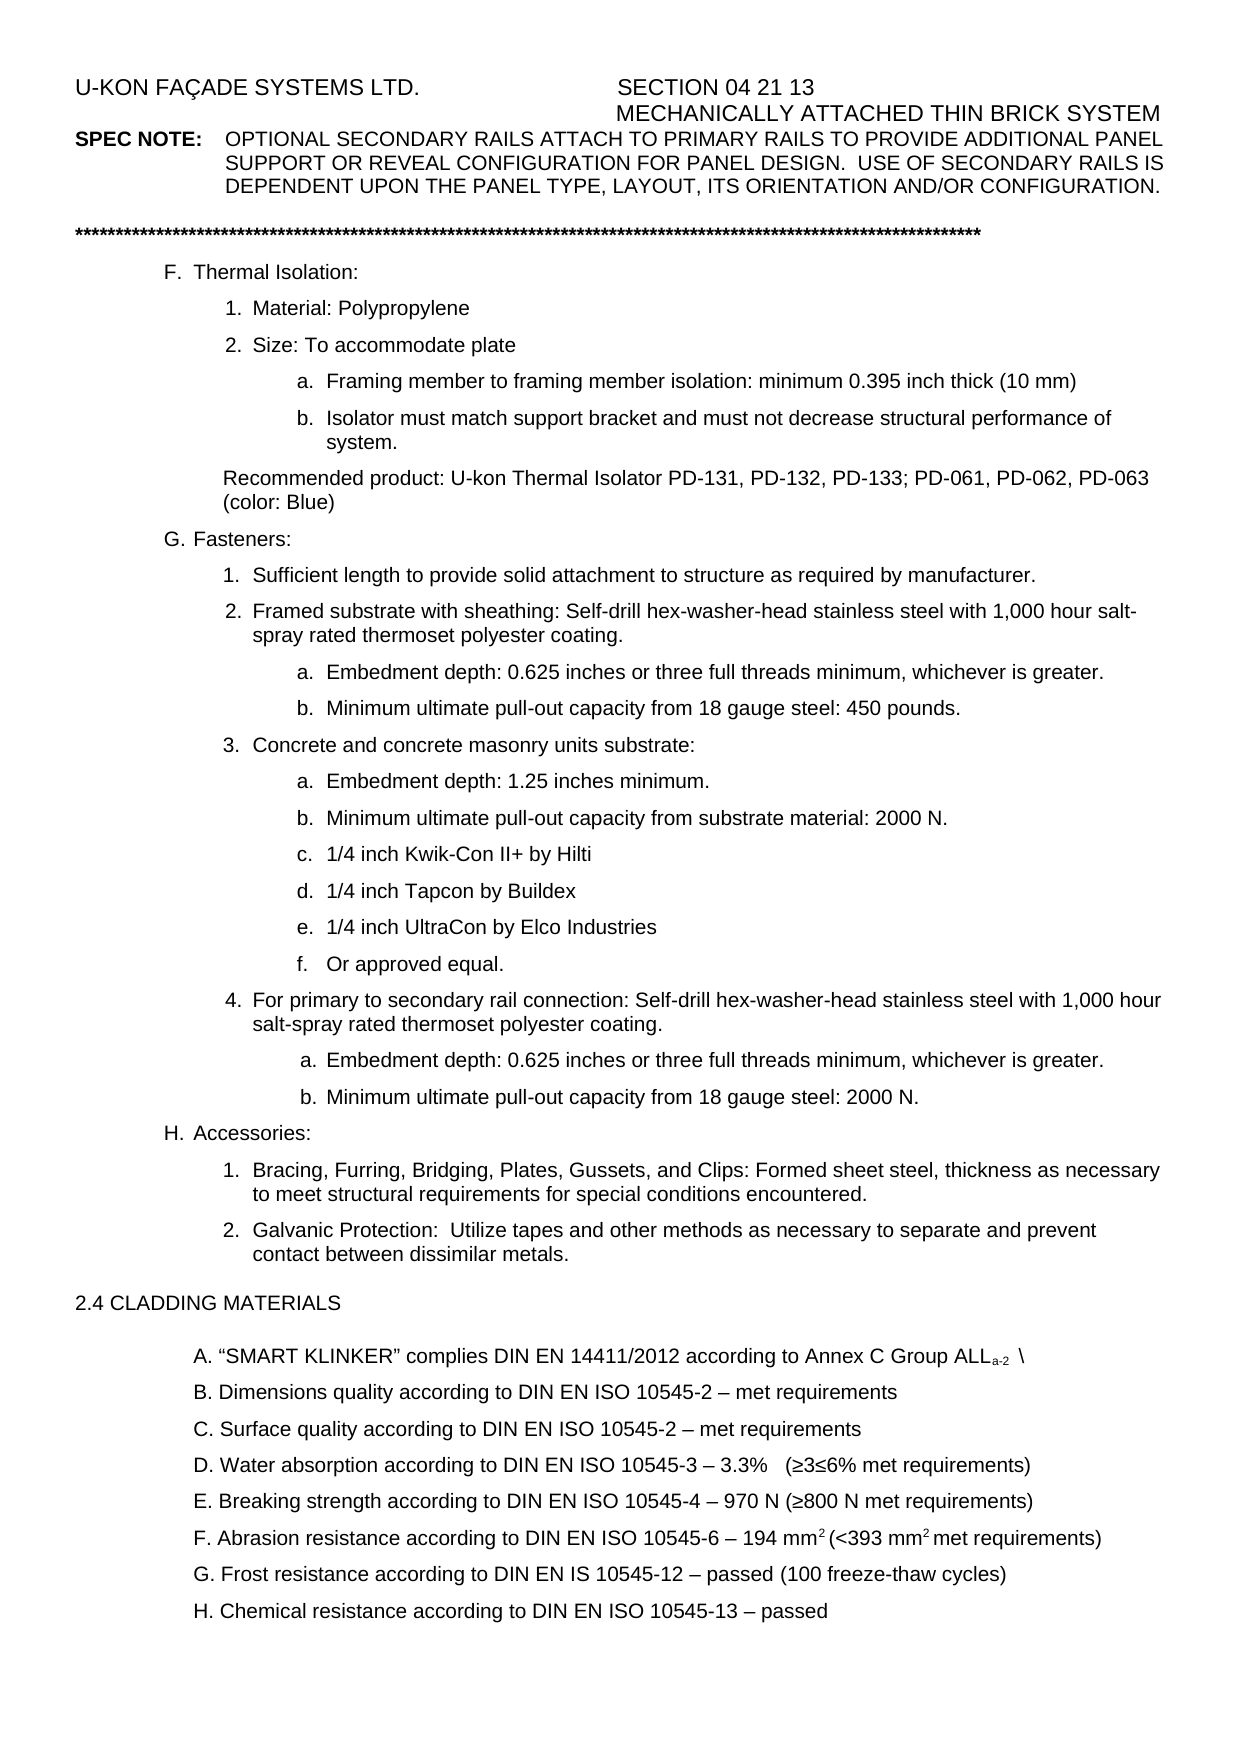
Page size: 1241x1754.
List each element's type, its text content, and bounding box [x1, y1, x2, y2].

list Thermal Isolation: [164, 260, 1165, 284]
text A. “SMART KLINKER” complies DIN EN 14411/2012 according to Annex C Group ALLa-2 \ [193, 1343, 1165, 1367]
list Embedment depth: 1.25 inches minimum. [297, 769, 1165, 793]
list Concrete and concrete masonry units substrate: [223, 733, 1165, 757]
list Embedment depth: 0.625 inches or three full threads minimum, whichever is greater. [300, 1048, 1165, 1072]
list 1/4 inch UltraCon by Elco Industries [297, 915, 1165, 939]
list Galvanic Protection: Utilize tapes and other methods as necessary to separate and prevent contact between dissimilar metals. [223, 1218, 1165, 1266]
list Accessories: [164, 1121, 1165, 1145]
list Embedment depth: 0.625 inches or three full threads minimum, whichever is greater. [297, 660, 1165, 684]
text B. Dimensions quality according to DIN EN ISO 10545-2 – met requirements [193, 1380, 1165, 1404]
list 1/4 inch Tapcon by Buildex [297, 878, 1165, 902]
list For primary to secondary rail connection: Self-drill hex-washer-head stainless steel with 1,000 hour salt-spray rated thermoset polyester coating. [225, 988, 1165, 1036]
text D. Water absorption according to DIN EN ISO 10545-3 – 3.3% (≥3≤6% met requirements) [193, 1453, 1165, 1477]
list Minimum ultimate pull-out capacity from 18 gauge steel: 2000 N. [300, 1085, 1165, 1109]
text SPEC NOTE: OPTIONAL SECONDARY RAILS ATTACH TO PRIMARY RAILS TO PROVIDE ADDITIONAL PANEL SUPPORT OR REVEAL CONFIGURATION FOR PANEL DESIGN. USE OF SECONDARY RAILS IS DEPENDENT UPON THE PANEL TYPE, LAYOUT, ITS ORIENTATION AND/OR CONFIGURATION. [75, 126, 1165, 198]
text E. Breaking strength according to DIN EN ISO 10545-4 – 970 N (≥800 N met requirements) [193, 1489, 1165, 1513]
list Sufficient length to provide solid attachment to structure as required by manufacturer. [223, 563, 1165, 587]
list Isolator must match support bracket and must not decrease structural performance of system. [297, 406, 1165, 453]
text Recommended product: U-kon Thermal Isolator PD-131, PD-132, PD-133; PD-061, PD-062, PD-063 (color: Blue) [223, 466, 1165, 514]
list Size: To accommodate plate [225, 333, 1165, 357]
list Bracing, Furring, Bridging, Plates, Gussets, and Clips: Formed sheet steel, thickness as necessary to meet structural requirements for special conditions encountered. [223, 1158, 1165, 1206]
text 2.4 CLADDING MATERIALS [75, 1291, 1165, 1315]
list Minimum ultimate pull-out capacity from substrate material: 2000 N. [297, 806, 1165, 829]
list Or approved equal. [297, 951, 1165, 975]
list Framed substrate with sheathing: Self-drill hex-washer-head stainless steel with 1,000 hour salt-spray rated thermoset polyester coating. [225, 599, 1165, 647]
text F. Abrasion resistance according to DIN EN ISO 10545-6 – 194 mm2 (<393 mm2 met requirements) [193, 1526, 1165, 1550]
text C. Surface quality according to DIN EN ISO 10545-2 – met requirements [193, 1416, 1165, 1440]
text G. Frost resistance according to DIN EN IS 10545-12 – passed (100 freeze-thaw cycles) [193, 1562, 1165, 1586]
list Fasteners: [164, 526, 1165, 550]
text **************************************************************************************************************** [75, 223, 1165, 247]
list Minimum ultimate pull-out capacity from 18 gauge steel: 450 pounds. [297, 696, 1165, 720]
list Framing member to framing member isolation: minimum 0.395 inch thick (10 mm) [297, 369, 1165, 393]
list Material: Polypropylene [225, 296, 1165, 320]
text H. Chemical resistance according to DIN EN ISO 10545-13 – passed [193, 1599, 1165, 1623]
list 1/4 inch Kwik-Con II+ by Hilti [297, 842, 1165, 866]
